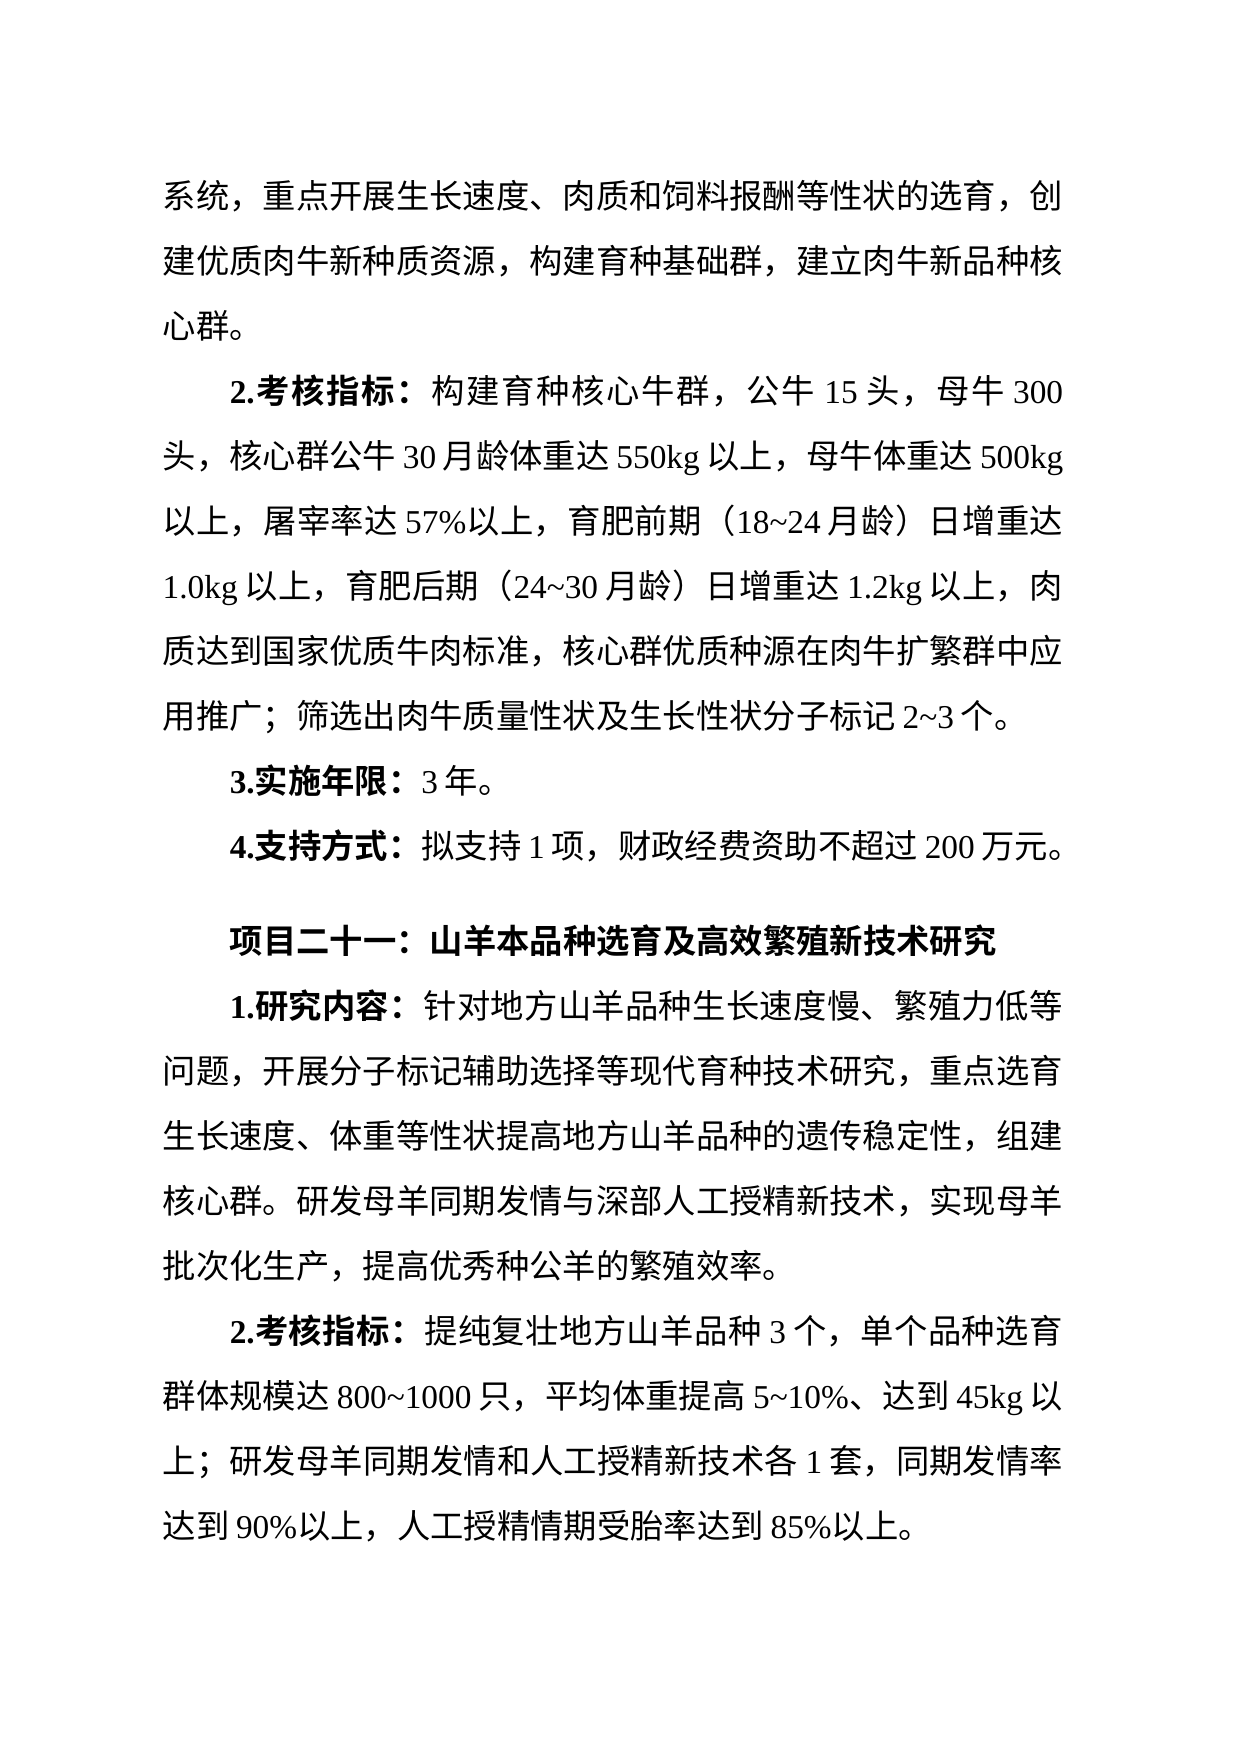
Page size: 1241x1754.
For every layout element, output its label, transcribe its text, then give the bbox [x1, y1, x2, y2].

text 3.实施年限：3年。 [162, 747, 1063, 812]
text 1.研究内容：针对地方山羊品种生长速度慢、繁殖力低等问题，开展分子标记辅助选择等现代育种技术研究，重点选育生长速度、体重等性状提高地方山羊品种的遗传稳定性，组建核心群。研发母羊同期发情与深部人工授精新技术，实现母羊批次化生产，提高优秀种公羊的繁殖效率。 [162, 971, 1063, 1296]
text 项目二十一：山羊本品种选育及高效繁殖新技术研究 [162, 906, 1063, 971]
text 2.考核指标：构建育种核心牛群，公牛15头，母牛300头，核心群公牛30月龄体重达550kg以上，母牛体重达500kg以上，屠宰率达57%以上，育肥前期（18~24月龄）日增重达1.0kg以上，育肥后期（24~30月龄）日增重达1.2kg以上，肉质达到国家优质牛肉标准，核心群优质种源在肉牛扩繁群中应用推广；筛选出肉牛质量性状及生长性状分子标记2~3个。 [162, 357, 1063, 747]
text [162, 162, 1063, 357]
text 2.考核指标：提纯复壮地方山羊品种3个，单个品种选育群体规模达800~1000只，平均体重提高5~10%、达到45kg以上；研发母羊同期发情和人工授精新技术各1套，同期发情率达到90%以上，人工授精情期受胎率达到85%以上。 [162, 1296, 1063, 1556]
text 4.支持方式：拟支持1项，财政经费资助不超过200万元。 [162, 812, 1063, 877]
